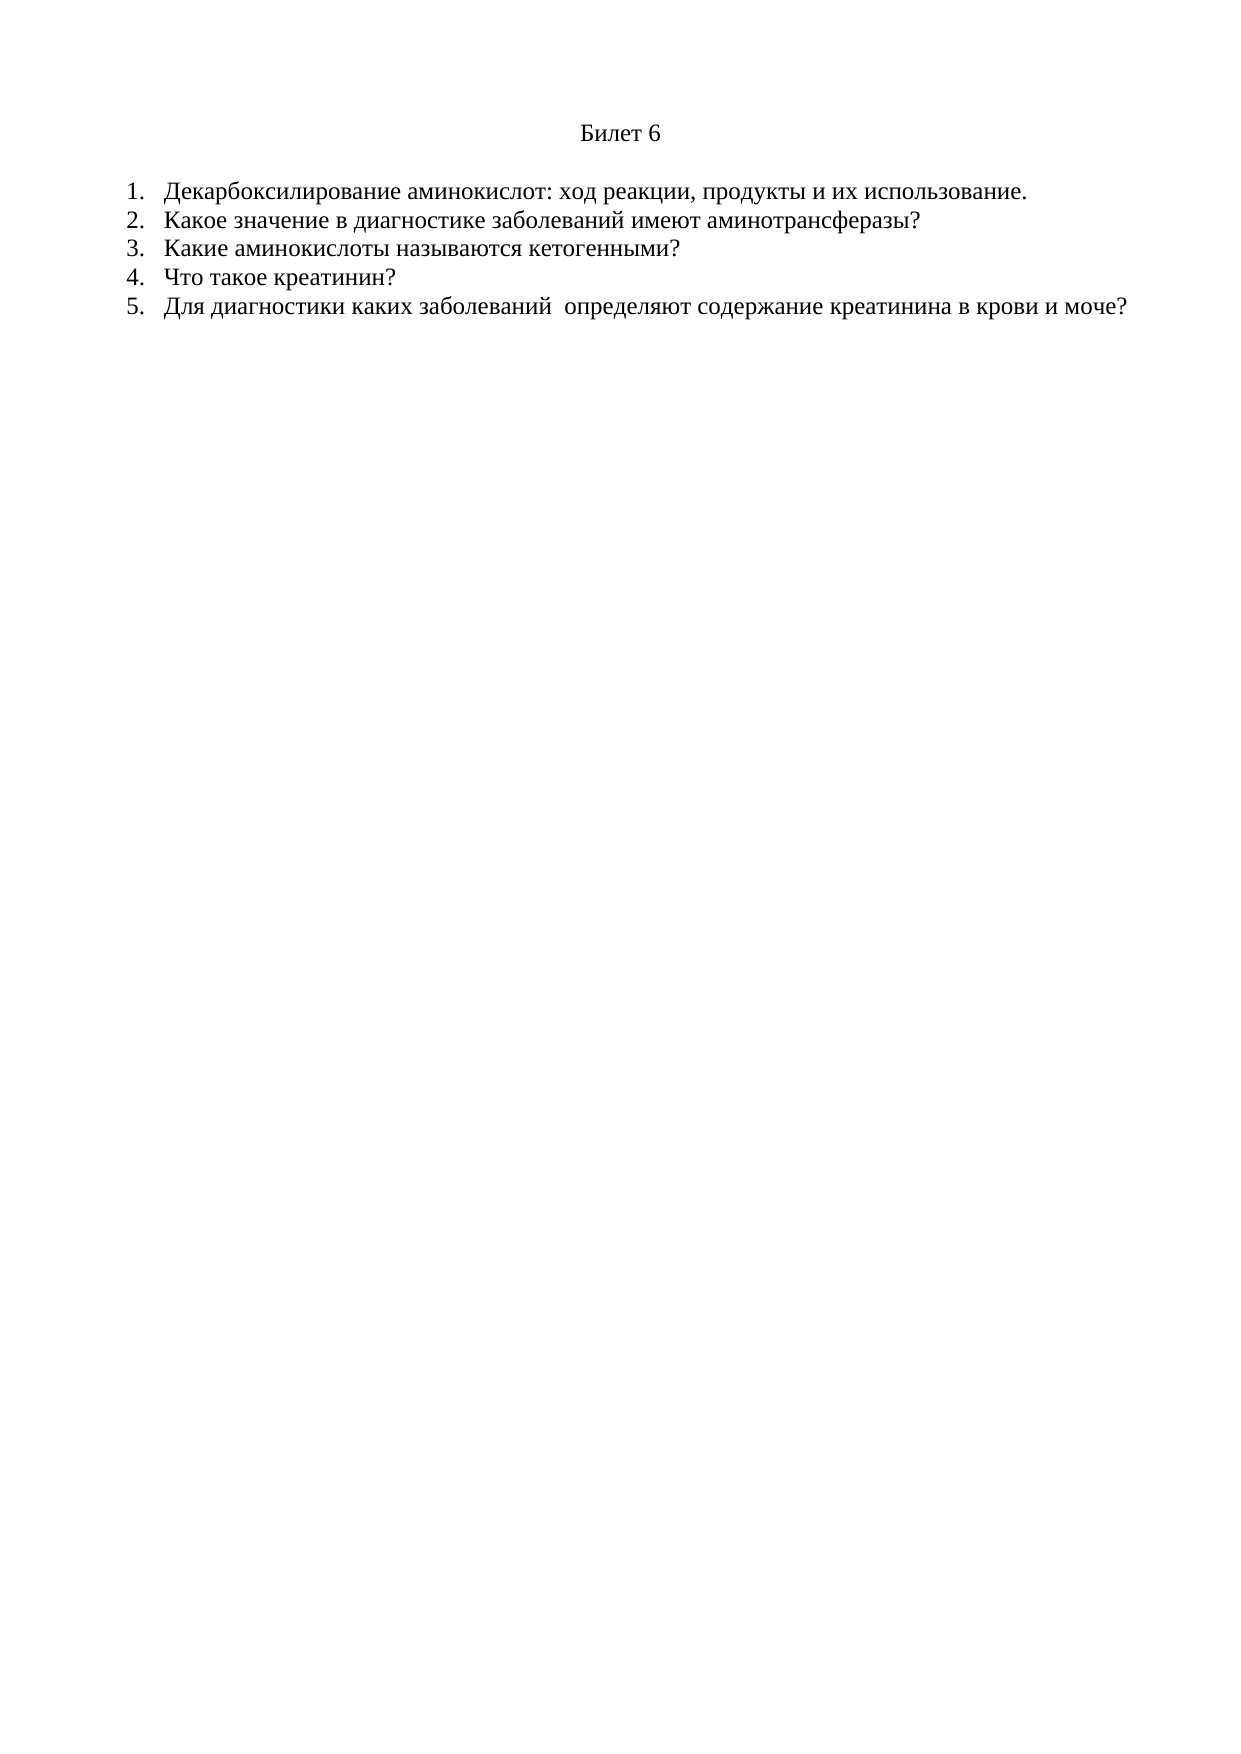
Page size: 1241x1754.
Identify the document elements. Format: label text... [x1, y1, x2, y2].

list Что такое креатинин? [126, 262, 1152, 291]
text Билет 6 [89, 118, 1152, 147]
list Декарбоксилирование аминокислот: ход реакции, продукты и их использование. [126, 176, 1152, 205]
list Для диагностики каких заболеваний определяют содержание креатинина в крови и моче? [126, 291, 1152, 320]
list Какие аминокислоты называются кетогенными? [126, 233, 1152, 262]
list Какое значение в диагностике заболеваний имеют аминотрансферазы? [126, 205, 1152, 233]
